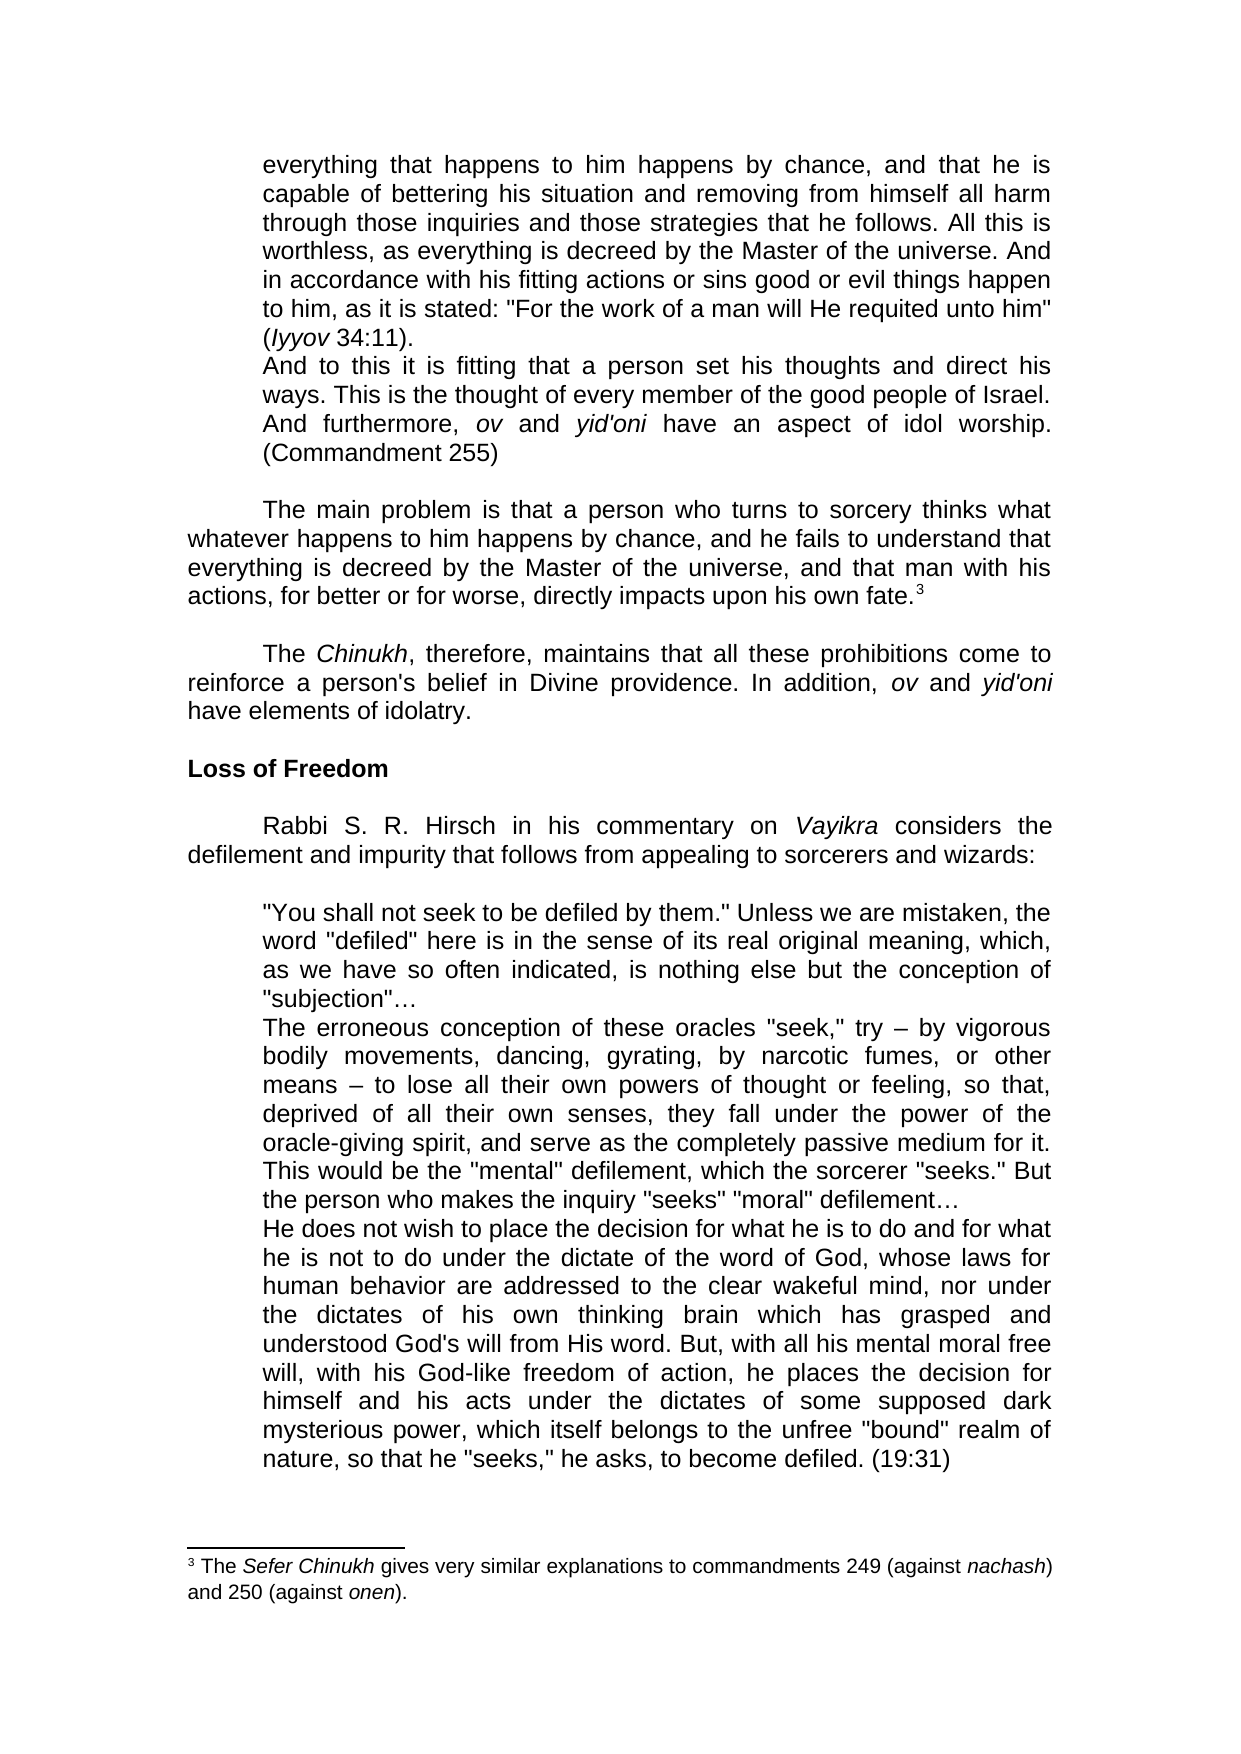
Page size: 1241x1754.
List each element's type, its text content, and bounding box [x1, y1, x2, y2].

text The main problem is that a person who turns to sorcery thinks what whatever happens to him happens by chance, and he fails to understand that everything is decreed by the Master of the universe, and that man with his actions, for better or for worse, directly impacts upon his own fate. [187, 495, 1053, 610]
text The erroneous conception of these oracles "seek," try – by vigorous bodily movements, dancing, gyrating, by narcotic fumes, or other means – to lose all their own powers of thought or feeling, so that, deprived of all their own senses, they fall under the power of the oracle-giving spirit, and serve as the completely passive medium for it. This would be the "mental" defilement, which the sorcerer "seeks." But the person who makes the inquiry "seeks" "moral" defilement… [262, 1012, 1053, 1214]
subtitle Loss of Freedom [187, 754, 1053, 782]
text And to this it is fitting that a person set his thoughts and direct his ways. This is the thought of every member of the good people of Israel. And furthermore, ov and yid'oni have an aspect of idol worship. (Commandment 255) [262, 351, 1053, 466]
text Rabbi S. R. Hirsch in his commentary on Vayikra considers the defilement and impurity that follows from appealing to sorcerers and wizards: [187, 811, 1053, 869]
text The Chinukh, therefore, maintains that all these prohibitions come to reinforce a person's belief in Divine providence. In addition, ov and yid'oni have elements of idolatry. [187, 639, 1053, 725]
text "You shall not seek to be defiled by them." Unless we are mistaken, the word "defiled" here is in the sense of its real original meaning, which, as we have so often indicated, is nothing else but the conception of "subjection"… [262, 897, 1053, 1012]
text He does not wish to place the decision for what he is to do and for what he is not to do under the dictate of the word of God, whose laws for human behavior are addressed to the clear wakeful mind, nor under the dictates of his own thinking brain which has grasped and understood God's will from His word. But, with all his mental moral free will, with his God-like freedom of action, he places the decision for himself and his acts under the dictates of some supposed dark mysterious power, which itself belongs to the unfree "bound" realm of nature, so that he "seeks," he asks, to become defiled. (19:31) [262, 1214, 1053, 1472]
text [262, 150, 1053, 351]
